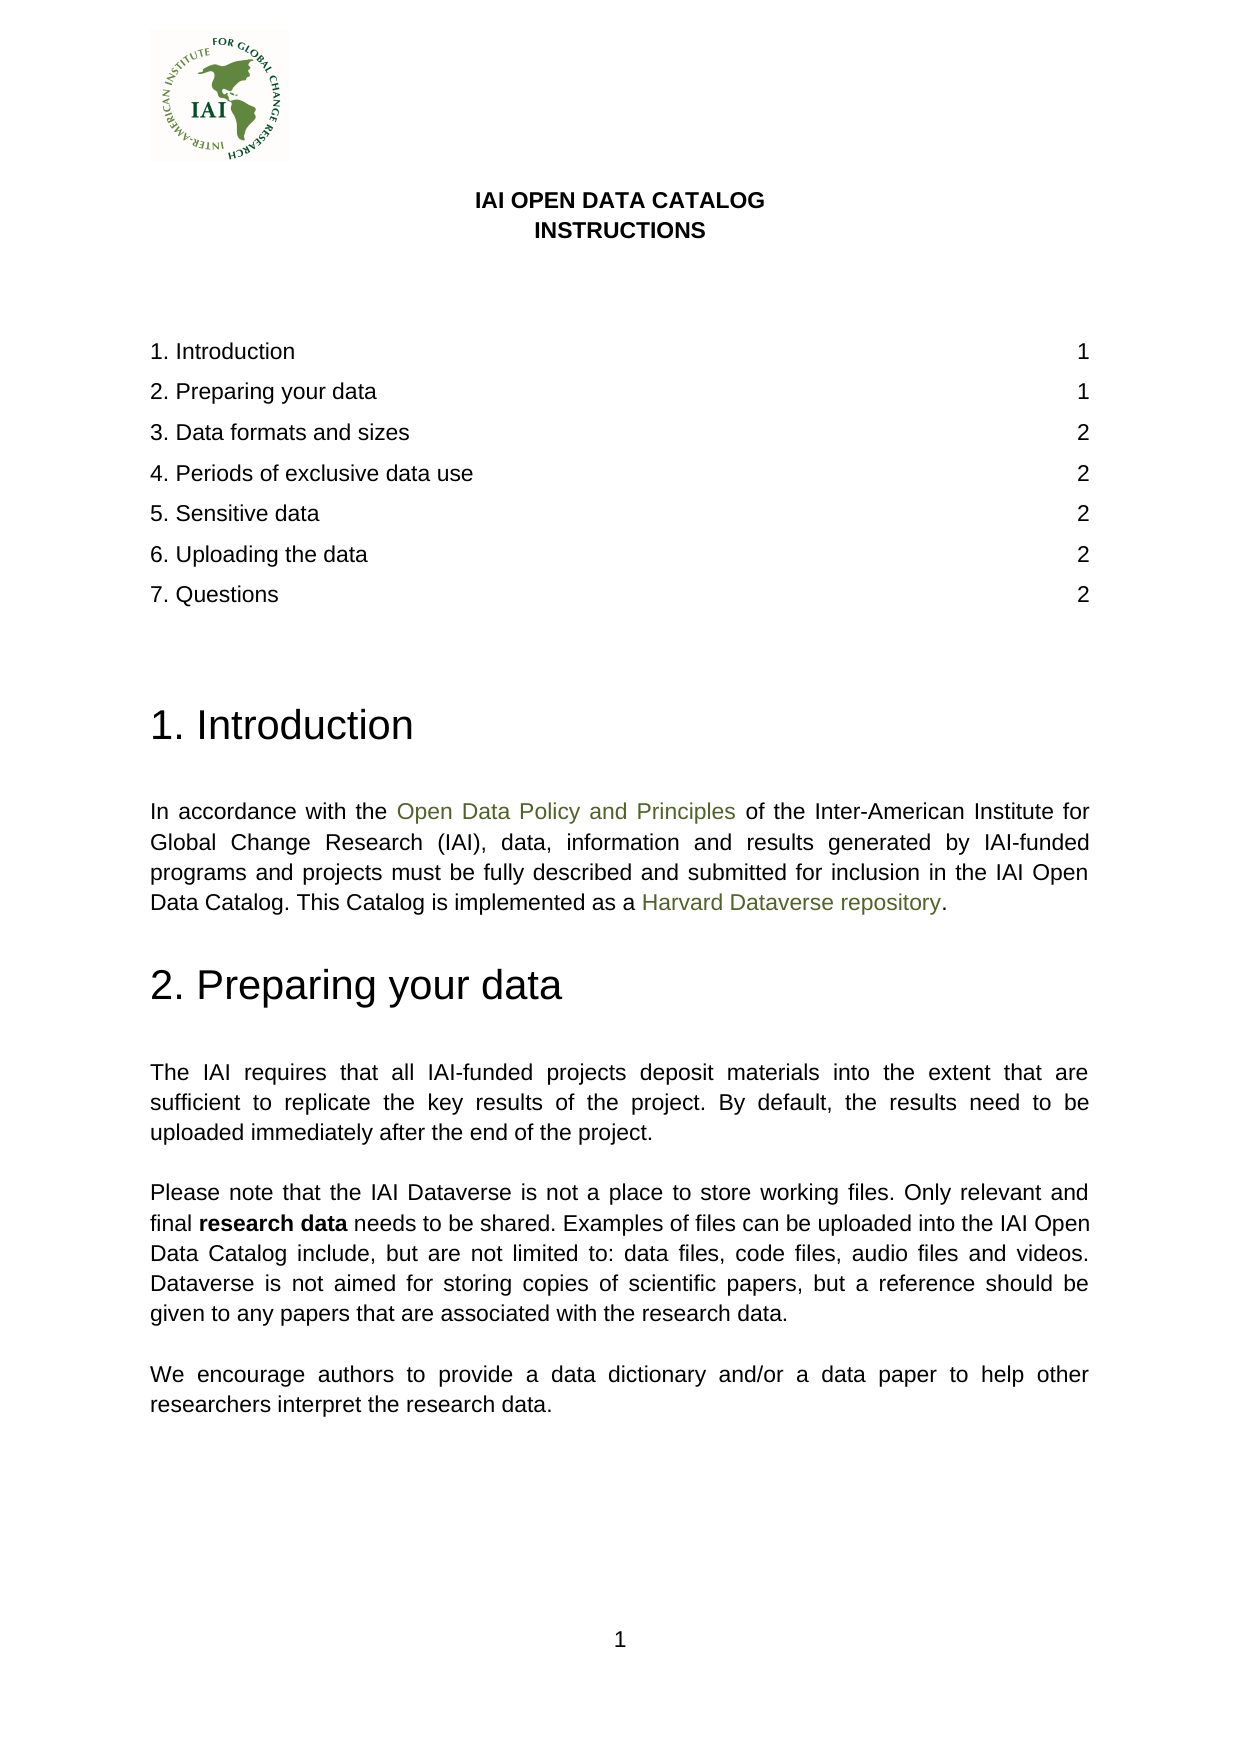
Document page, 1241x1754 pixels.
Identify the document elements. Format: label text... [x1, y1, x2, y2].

text The IAI requires that all IAI-funded projects deposit materials into the extent that are sufficient to replicate the key results of the project. By default, the results need to be uploaded immediately after the end of the project. [150, 1058, 1090, 1145]
text IAI OPEN DATA CATALOG [150, 187, 1090, 213]
text In accordance with the Open Data Policy and Principles of the Inter-American Institute for Global Change Research (IAI), data, information and results generated by IAI-funded programs and projects must be fully described and submitted for inclusion in the IAI Open Data Catalog. This Catalog is implemented as a Harvard Dataverse repository. [150, 798, 1090, 915]
text INSTRUCTIONS [150, 217, 1090, 243]
subtitle 2. Preparing your data [150, 961, 1090, 1009]
text We encourage authors to provide a data dictionary and/or a data paper to help other researchers interpret the research data. [150, 1361, 1090, 1417]
subtitle 1. Introduction [150, 700, 1090, 748]
text Please note that the IAI Dataverse is not a place to store working files. Only relevant and final research data needs to be shared. Examples of files can be uploaded into the IAI Open Data Catalog include, but are not limited to: data files, code files, audio files and videos. Dataverse is not aimed for storing copies of scientific papers, but a reference should be given to any papers that are associated with the research data. [150, 1179, 1090, 1327]
picture [150, 29, 289, 162]
